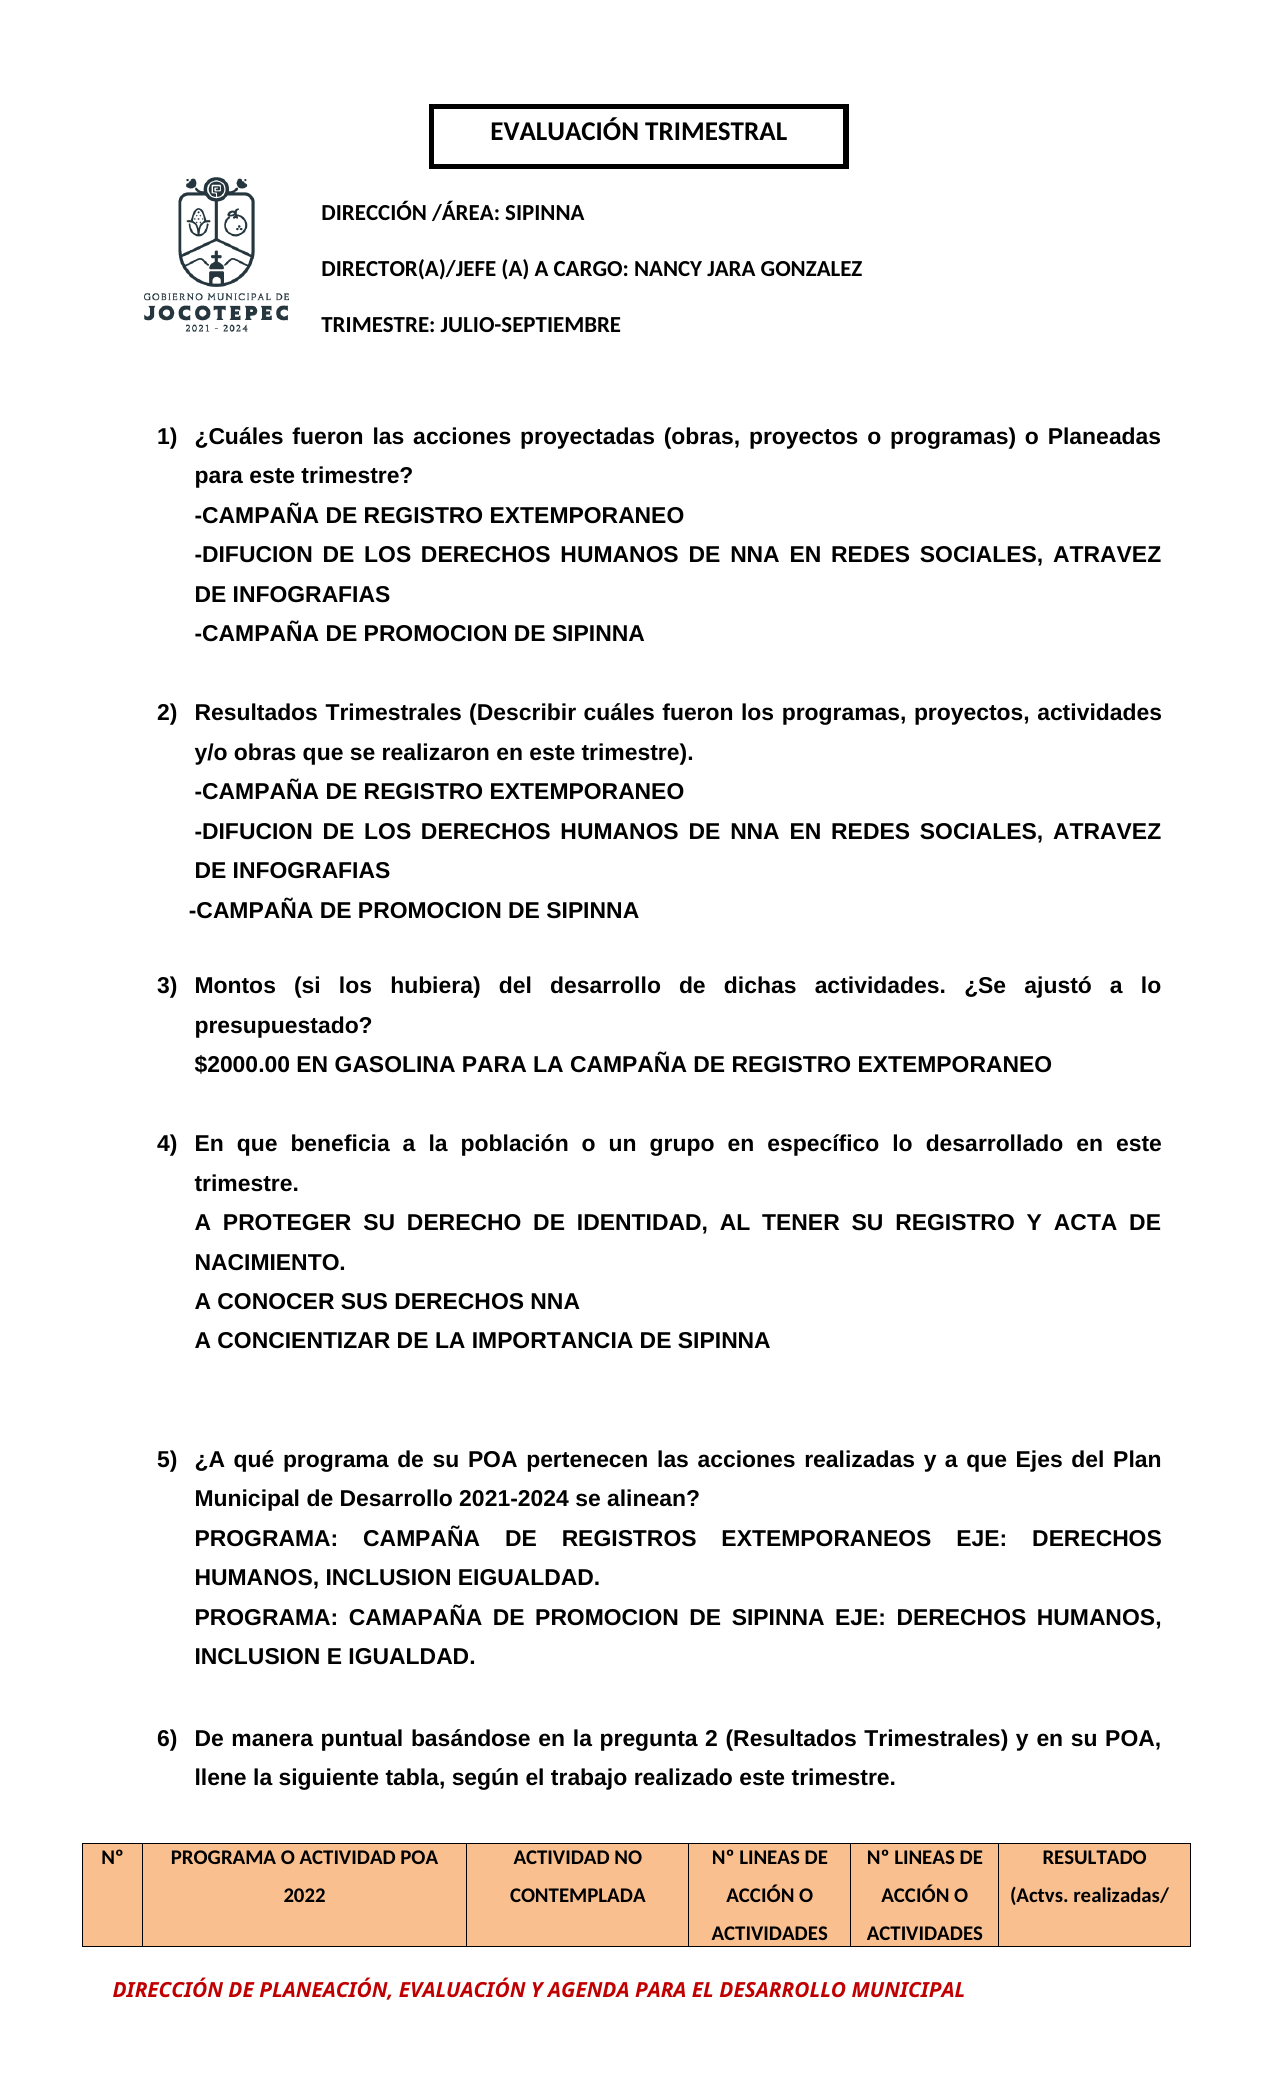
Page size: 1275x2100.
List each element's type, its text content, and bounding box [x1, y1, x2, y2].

list En que beneficia a la población o un grupo en específico lo desarrollado en este trimestre. [157, 1130, 1162, 1196]
list De manera puntual basándose en la pregunta 2 (Resultados Trimestrales) y en su POA, llene la siguiente tabla, según el trabajo realizado este trimestre. [157, 1725, 1162, 1791]
list ¿A qué programa de su POA pertenecen las acciones realizadas y a que Ejes del Plan Municipal de Desarrollo 2021-2024 se alinean? [157, 1446, 1162, 1512]
list $2000.00 EN GASOLINA PARA LA CAMPAÑA DE REGISTRO EXTEMPORANEO [194, 1051, 1162, 1077]
text -CAMPAÑA DE PROMOCION DE SIPINNA [157, 897, 1162, 923]
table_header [467, 1844, 688, 1946]
list -DIFUCION DE LOS DERECHOS HUMANOS DE NNA EN REDES SOCIALES, ATRAVEZ DE INFOGRAFIAS [194, 541, 1162, 607]
list -DIFUCION DE LOS DERECHOS HUMANOS DE NNA EN REDES SOCIALES, ATRAVEZ DE INFOGRAFIAS [194, 818, 1162, 884]
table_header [851, 1844, 998, 1946]
list A CONOCER SUS DERECHOS NNA [194, 1288, 1162, 1314]
list A CONCIENTIZAR DE LA IMPORTANCIA DE SIPINNA [194, 1327, 1162, 1354]
list Montos (si los hubiera) del desarrollo de dichas actividades. ¿Se ajustó a lo presupuestado? [157, 972, 1162, 1038]
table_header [999, 1844, 1190, 1946]
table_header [689, 1844, 850, 1946]
list Resultados Trimestrales (Describir cuáles fueron los programas, proyectos, actividades y/o obras que se realizaron en este trimestre). [157, 699, 1162, 765]
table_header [143, 1844, 466, 1946]
list -CAMPAÑA DE REGISTRO EXTEMPORANEO [194, 502, 1162, 528]
list -CAMPAÑA DE REGISTRO EXTEMPORANEO [194, 778, 1162, 805]
text PROGRAMA: CAMPAÑA DE REGISTROS EXTEMPORANEOS EJE: DERECHOS HUMANOS, INCLUSION EIGUALDAD. [194, 1525, 1162, 1591]
list ¿Cuáles fueron las acciones proyectadas (obras, proyectos o programas) o Planeadas para este trimestre? [157, 423, 1162, 489]
table_header Nº [83, 1844, 142, 1946]
list A PROTEGER SU DERECHO DE IDENTIDAD, AL TENER SU REGISTRO Y ACTA DE NACIMIENTO. [194, 1209, 1162, 1275]
picture [122, 149, 306, 353]
text PROGRAMA: CAMAPAÑA DE PROMOCION DE SIPINNA EJE: DERECHOS HUMANOS, INCLUSION E IGUALDAD. [194, 1604, 1162, 1670]
list -CAMPAÑA DE PROMOCION DE SIPINNA [194, 620, 1162, 647]
